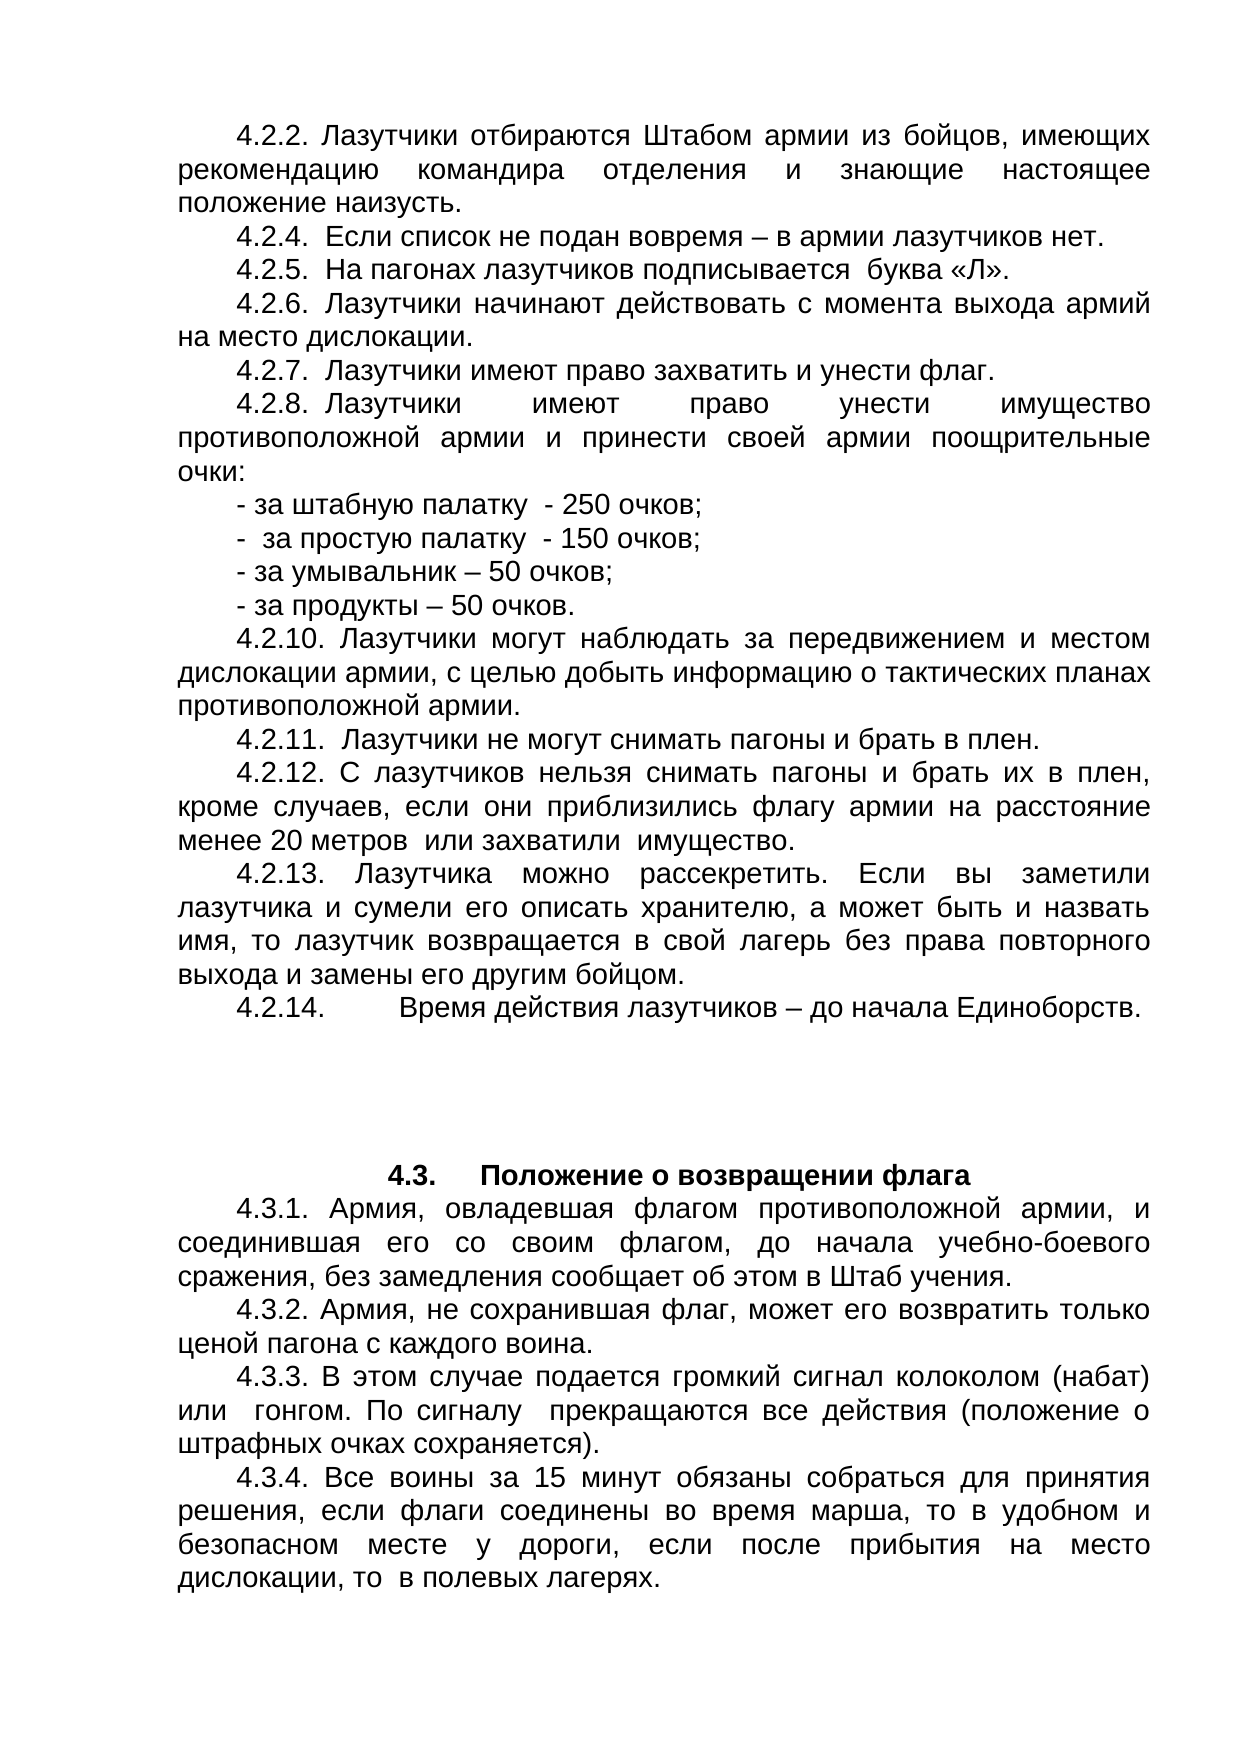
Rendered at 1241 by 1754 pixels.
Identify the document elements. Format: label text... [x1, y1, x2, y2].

text 4.2.12. С лазутчиков нельзя снимать пагоны и брать их в плен, кроме случаев, если они приблизились флагу армии на расстояние менее 20 метров или захватили имущество. [177, 755, 1152, 856]
text - за продукты – 50 очков. [177, 588, 1152, 621]
text 4.2.13. Лазутчика можно рассекретить. Если вы заметили лазутчика и сумели его описать хранителю, а может быть и назвать имя, то лазутчик возвращается в свой лагерь без права повторного выхода и замены его другим бойцом. [177, 856, 1152, 990]
text 4.2.11. Лазутчики не могут снимать пагоны и брать в плен. [177, 722, 1152, 755]
list Время действия лазутчиков – до начала Единоборств. [177, 990, 1152, 1024]
list 4.3.1. Армия, овладевшая флагом противоположной армии, и соединившая его со своим флагом, до начала учебно-боевого сражения, без замедления сообщает об этом в Штаб учения. [177, 1191, 1152, 1292]
list Лазутчики имеют право унести имущество противоположной армии и принести своей армии поощрительные очки: [177, 386, 1152, 487]
text - за умывальник – 50 очков; [177, 554, 1152, 588]
list Лазутчики начинают действовать с момента выхода армий на место дислокации. [177, 286, 1152, 353]
text 4.3.3. В этом случае подается громкий сигнал колоколом (набат) или гонгом. По сигналу прекращаются все действия (положение о штрафных очках сохраняется). [177, 1359, 1152, 1460]
list Если список не подан вовремя – в армии лазутчиков нет. [177, 219, 1152, 252]
text 4.2.2. Лазутчики отбираются Штабом армии из бойцов, имеющих рекомендацию командира отделения и знающие настоящее положение наизусть. [177, 118, 1152, 219]
list Положение о возвращении флага [207, 1158, 1152, 1191]
text - за простую палатку - 150 очков; [177, 521, 1152, 554]
list 4.3.2. Армия, не сохранившая флаг, может его возвратить только ценой пагона с каждого воина. [177, 1292, 1152, 1359]
text - за штабную палатку - 250 очков; [177, 487, 1152, 521]
text 4.2.10. Лазутчики могут наблюдать за передвижением и местом дислокации армии, с целью добыть информацию о тактических планах противоположной армии. [177, 621, 1152, 722]
list Лазутчики имеют право захватить и унести флаг. [177, 353, 1152, 386]
list На пагонах лазутчиков подписывается буква «Л». [177, 252, 1152, 286]
text 4.3.4. Все воины за 15 минут обязаны собраться для принятия решения, если флаги соединены во время марша, то в удобном и безопасном месте у дороги, если после прибытия на место дислокации, то в полевых лагерях. [177, 1460, 1152, 1594]
